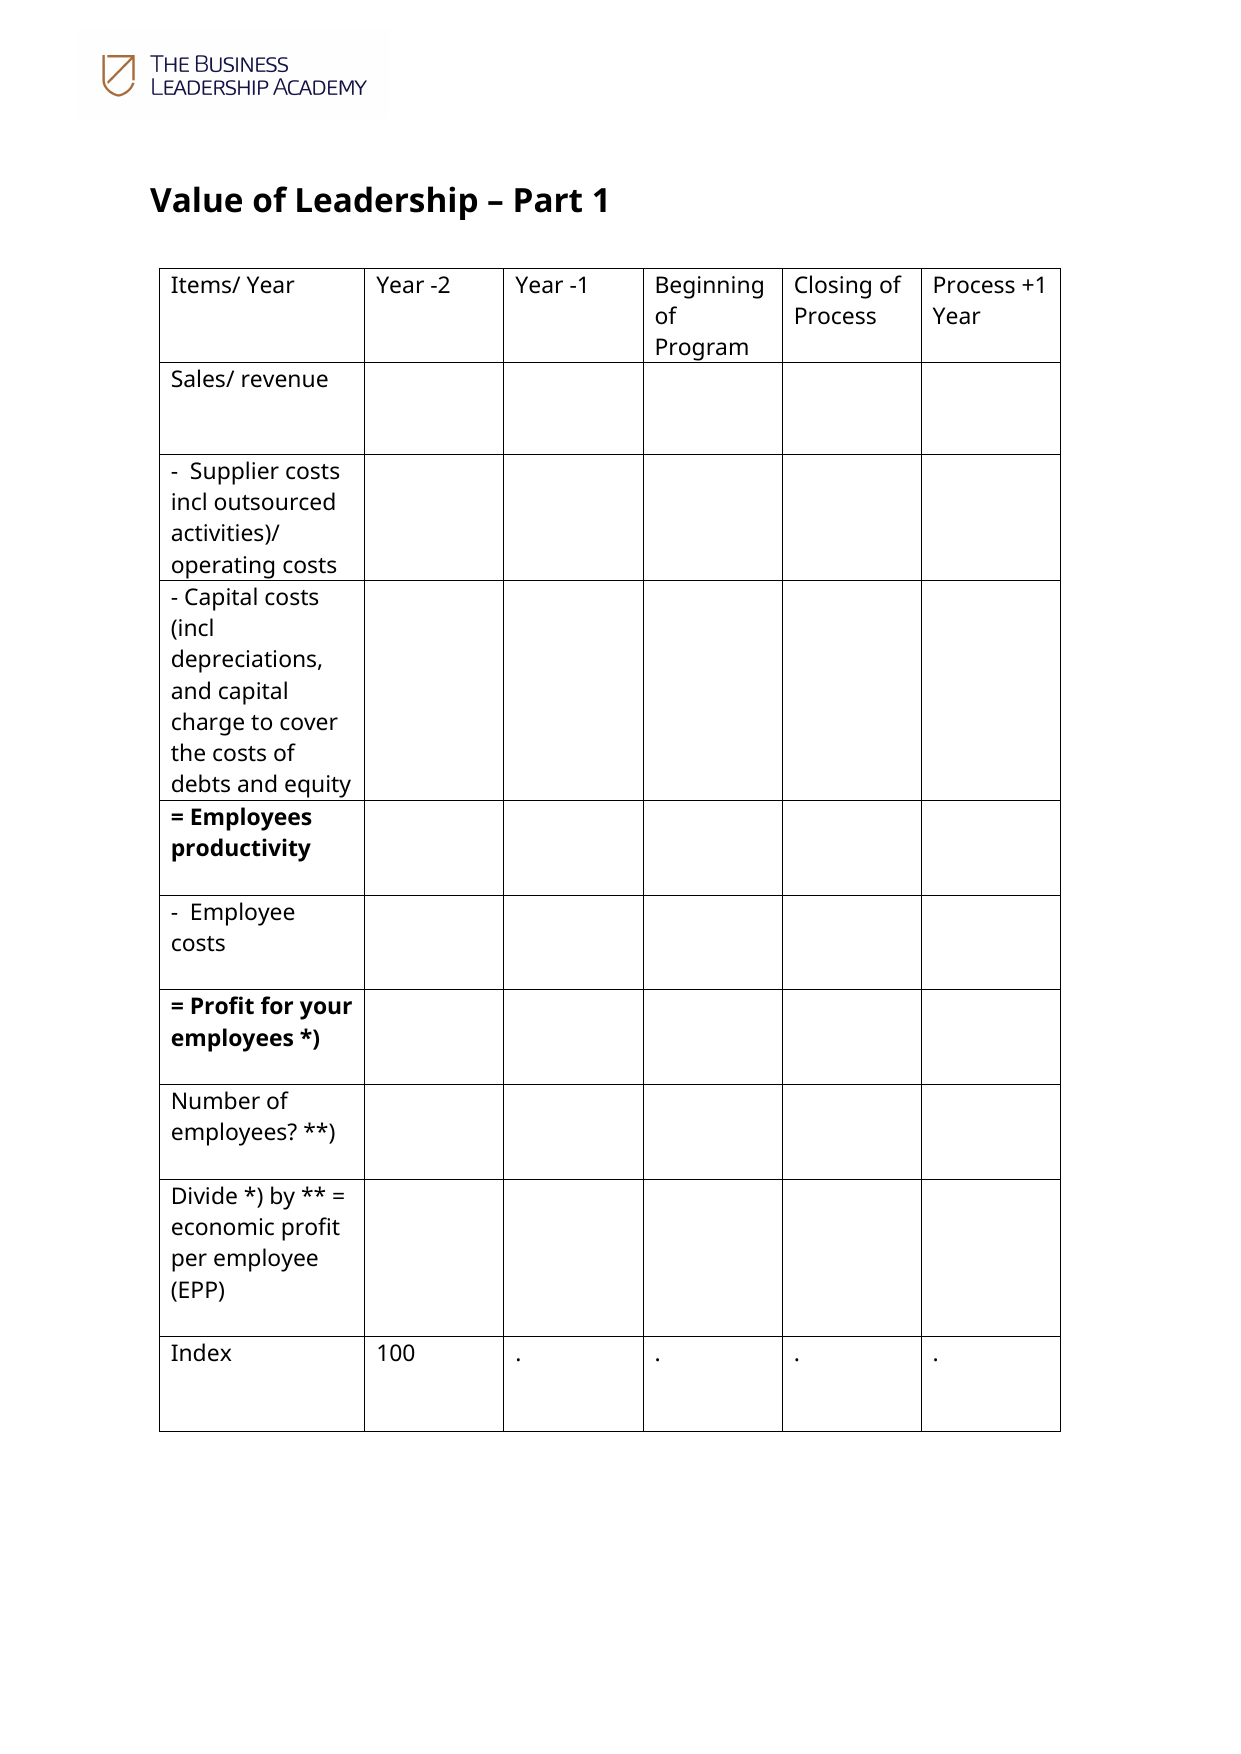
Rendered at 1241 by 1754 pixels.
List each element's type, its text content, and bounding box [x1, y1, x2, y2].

table_cell [504, 455, 643, 580]
table_cell [783, 1180, 921, 1336]
picture [76, 29, 390, 119]
table_cell - Employee costs [160, 896, 364, 989]
table_cell [365, 801, 503, 894]
table_cell [783, 581, 921, 800]
table_cell [922, 801, 1060, 894]
table_cell [783, 896, 921, 989]
table_cell [783, 363, 921, 454]
table_header Closing of Process [783, 269, 921, 362]
table_cell . [783, 1337, 921, 1431]
table_cell [644, 455, 782, 580]
table_cell [922, 1180, 1060, 1336]
table_cell [783, 801, 921, 894]
table_cell [644, 801, 782, 894]
table_cell [783, 455, 921, 580]
table_cell [644, 990, 782, 1084]
table_cell 100 [365, 1337, 503, 1431]
table_cell Index [160, 1337, 364, 1431]
table_cell [922, 363, 1060, 454]
table_header Items/ Year [160, 269, 364, 362]
table_cell - Supplier costs incl outsourced activities)/ operating costs [160, 455, 364, 580]
table_cell [365, 1085, 503, 1179]
table_cell . [644, 1337, 782, 1431]
table_cell [365, 581, 503, 800]
table_cell [504, 581, 643, 800]
table_cell . [504, 1337, 643, 1431]
table_header Beginning of Program [644, 269, 782, 362]
table_cell [365, 990, 503, 1084]
table_header Year -1 [504, 269, 643, 362]
table_cell [504, 1085, 643, 1179]
table_cell [644, 1180, 782, 1336]
table_cell = Employees productivity [160, 801, 364, 894]
table_cell [644, 896, 782, 989]
table_cell [504, 990, 643, 1084]
table_cell - Capital costs (incl depreciations, and capital charge to cover the costs of debts and equity [160, 581, 364, 800]
table_cell . [922, 1337, 1060, 1431]
table_cell [504, 1180, 643, 1336]
table_cell [922, 896, 1060, 989]
table_cell [504, 801, 643, 894]
table_cell = Profit for your employees *) [160, 990, 364, 1084]
table_cell Sales/ revenue [160, 363, 364, 454]
text Value of Leadership – Part 1 [150, 177, 1090, 222]
table_header Year -2 [365, 269, 503, 362]
table_header Process +1 Year [922, 269, 1060, 362]
table_cell [365, 1180, 503, 1336]
table_cell [644, 1085, 782, 1179]
table_cell [922, 1085, 1060, 1179]
table_cell [922, 455, 1060, 580]
table_cell [504, 896, 643, 989]
table_cell [365, 455, 503, 580]
table_cell [365, 896, 503, 989]
table_cell [365, 363, 503, 454]
table_cell [644, 363, 782, 454]
table_cell [783, 1085, 921, 1179]
table_cell [644, 581, 782, 800]
table_cell [504, 363, 643, 454]
table_cell [922, 990, 1060, 1084]
table_cell [783, 990, 921, 1084]
table_cell [922, 581, 1060, 800]
table_cell Number of employees? **) [160, 1085, 364, 1179]
table_cell Divide *) by ** = economic profit per employee (EPP) [160, 1180, 364, 1336]
